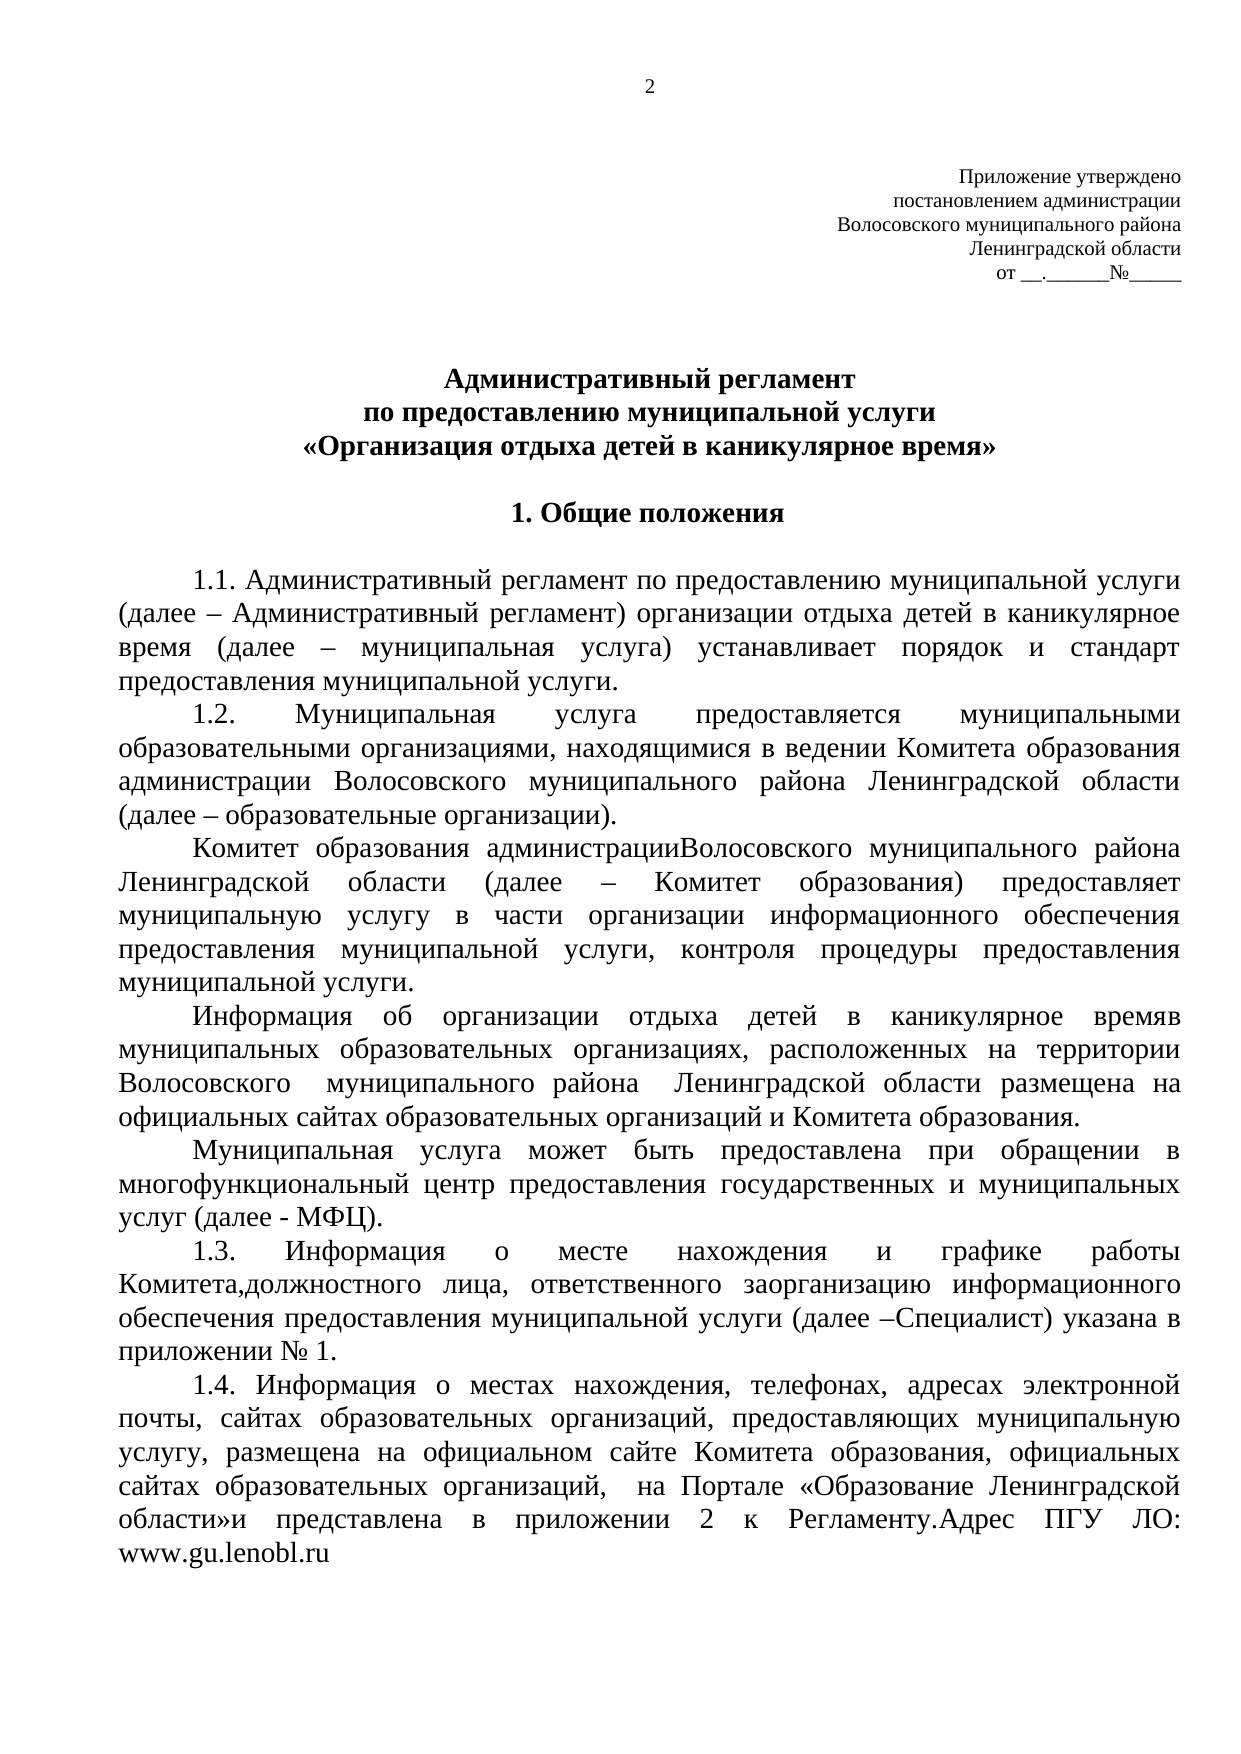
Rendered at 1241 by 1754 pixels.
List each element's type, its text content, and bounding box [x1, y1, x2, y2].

text 1.4. Информация о местах нахождения, телефонах, адресах электронной почты, сайтах образовательных организаций, предоставляющих муниципальную услугу, размещена на официальном сайте Комитета образования, официальных сайтах образовательных организаций, на Портале «Образование Ленинградской области»и представлена в приложении 2 к Регламенту.Адрес ПГУ ЛО: www.gu.lenobl.ru [118, 1367, 1181, 1568]
text Административный регламент [118, 361, 1181, 394]
text 1.2. Муниципальная услуга предоставляется муниципальными образовательными организациями, находящимися в ведении Комитета образования администрации Волосовского муниципального района Ленинградской области (далее – образовательные организации). [118, 696, 1181, 830]
text Волосовского муниципального района [118, 212, 1181, 236]
text 1.1. Административный регламент по предоставлению муниципальной услуги (далее – Административный регламент) организации отдыха детей в каникулярное время (далее – муниципальная услуга) устанавливает порядок и стандарт предоставления муниципальной услуги. [118, 562, 1181, 696]
text по предоставлению муниципальной услуги [118, 394, 1181, 428]
text от __.______№_____ [118, 260, 1181, 284]
text «Организация отдыха детей в каникулярное время» [118, 428, 1181, 461]
text Муниципальная услуга может быть предоставлена при обращении в многофункциональный центр предоставления государственных и муниципальных услуг (далее - МФЦ). [118, 1132, 1181, 1233]
text постановлением администрации [118, 188, 1181, 212]
text Информация об организации отдыха детей в каникулярное времяв муниципальных образовательных организациях, расположенных на территории Волосовского муниципального района Ленинградской области размещена на официальных сайтах образовательных организаций и Комитета образования. [118, 998, 1181, 1132]
text Комитет образования администрацииВолосовского муниципального района Ленинградской области (далее – Комитет образования) предоставляет муниципальную услугу в части организации информационного обеспечения предоставления муниципальной услуги, контроля процедуры предоставления муниципальной услуги. [118, 830, 1181, 998]
text 1.3. Информация о месте нахождения и графике работы Комитета,должностного лица, ответственного заорганизацию информационного обеспечения предоставления муниципальной услуги (далее –Специалист) указана в приложении № 1. [118, 1233, 1181, 1367]
text Приложение утверждено [118, 164, 1181, 188]
title 1. Общие положения [118, 495, 1177, 528]
text Ленинградской области [118, 236, 1181, 260]
